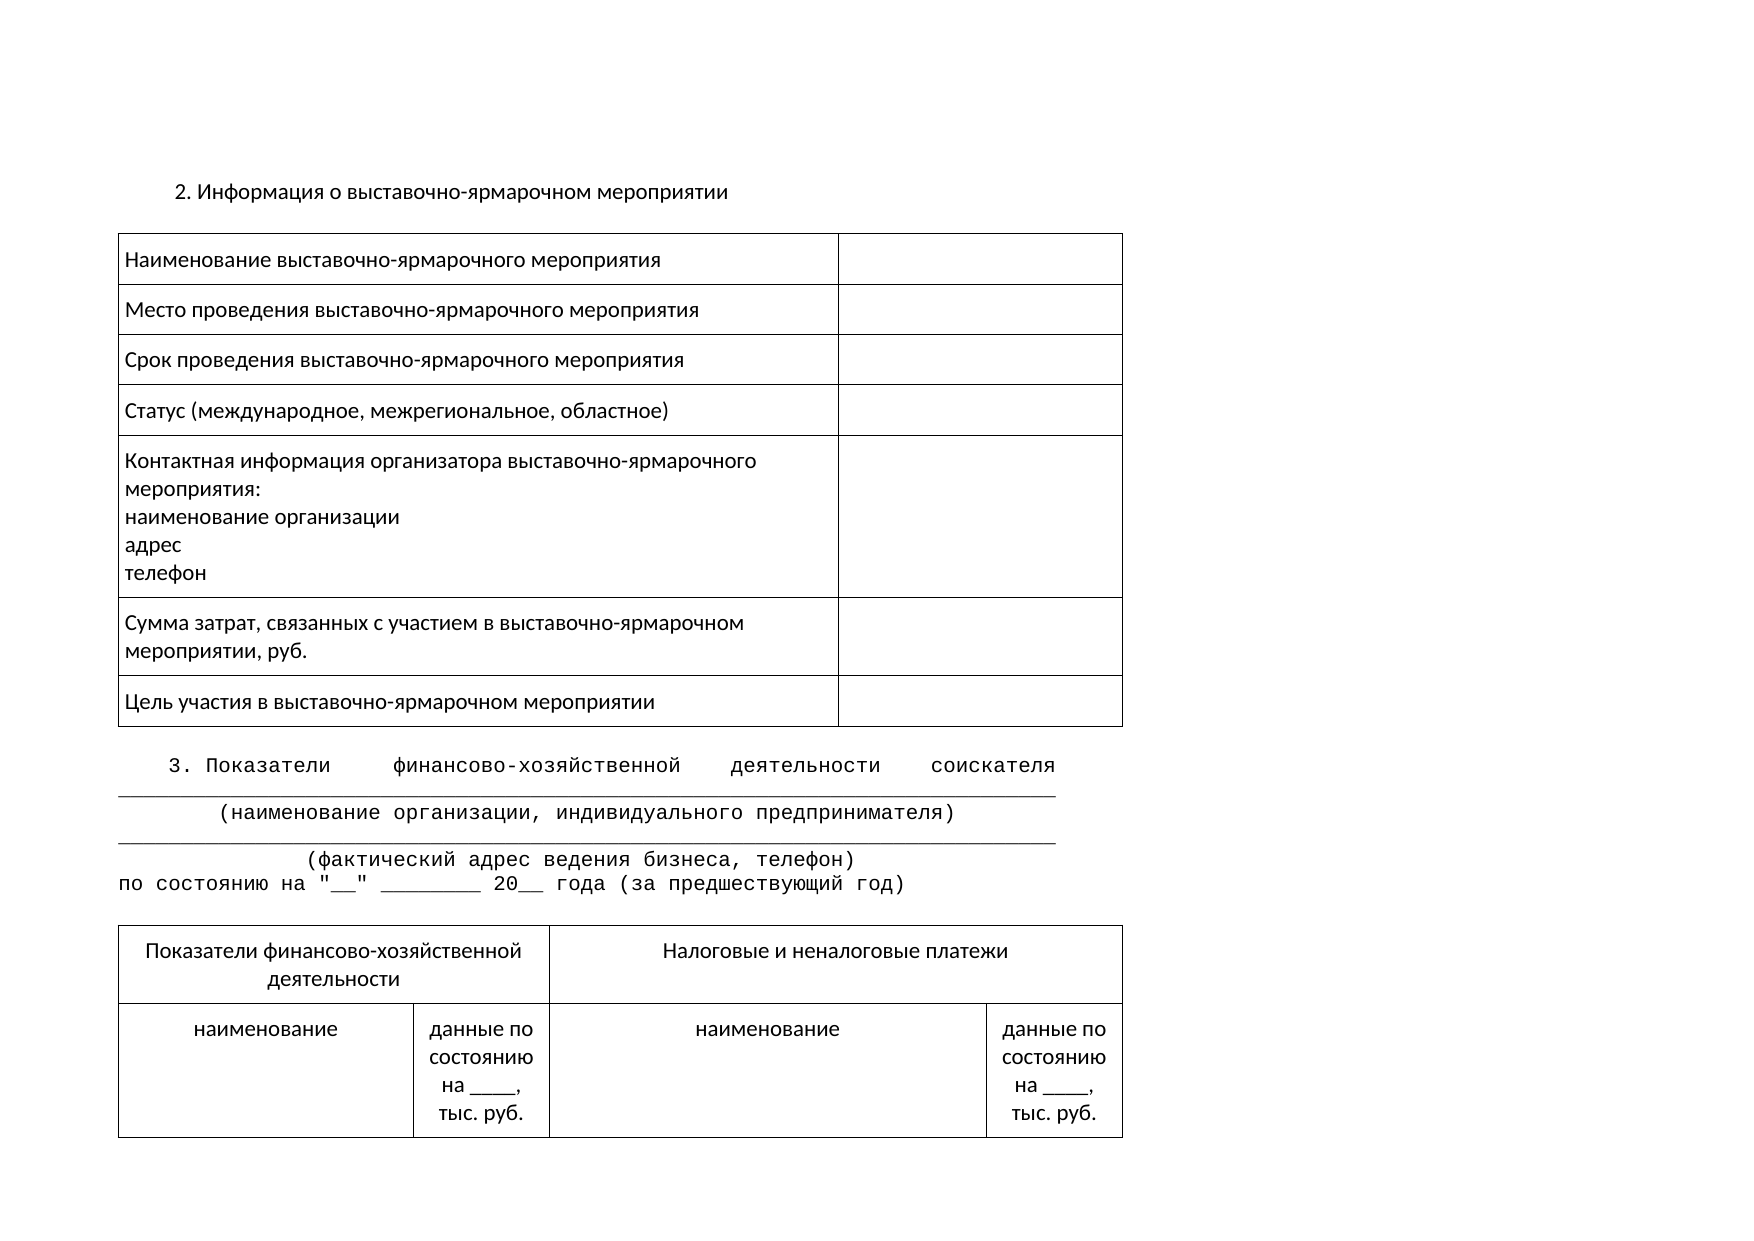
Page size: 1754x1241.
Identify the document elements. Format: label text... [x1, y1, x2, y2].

table_header Налоговые и неналоговые платежи [550, 926, 1122, 1003]
table_cell данные по состоянию на ____, тыс. руб. [414, 1004, 549, 1137]
text 2. Информация о выставочно-ярмарочном мероприятии [118, 177, 1636, 205]
table_header [839, 234, 1122, 283]
table_cell данные по состоянию на ____, тыс. руб. [987, 1004, 1122, 1137]
text по состоянию на "__" ________ 20__ года (за предшествующий год) [118, 873, 1636, 896]
text ___________________________________________________________________________ [118, 778, 1636, 802]
text ___________________________________________________________________________ [118, 826, 1636, 849]
table_cell наименование [119, 1004, 413, 1137]
table_header Наименование выставочно-ярмарочного мероприятия [119, 234, 838, 283]
table_cell Цель участия в выставочно-ярмарочном мероприятии [119, 676, 838, 726]
table_cell Место проведения выставочно-ярмарочного мероприятия [119, 285, 838, 334]
table_cell [839, 598, 1122, 675]
table_cell [839, 285, 1122, 334]
table_cell [839, 676, 1122, 726]
table_cell [839, 335, 1122, 384]
text (наименование организации, индивидуального предпринимателя) [118, 802, 1636, 826]
table_cell Статус (международное, межрегиональное, областное) [119, 385, 838, 434]
table_header Показатели финансово-хозяйственной деятельности [119, 926, 549, 1003]
table_cell Контактная информация организатора выставочно-ярмарочного мероприятия: наименование организации адрес телефон [119, 436, 838, 597]
text (фактический адрес ведения бизнеса, телефон) [118, 849, 1636, 873]
table_cell Срок проведения выставочно-ярмарочного мероприятия [119, 335, 838, 384]
table_cell Сумма затрат, связанных с участием в выставочно-ярмарочном мероприятии, руб. [119, 598, 838, 675]
table_cell [839, 385, 1122, 434]
text 3. Показатели финансово-хозяйственной деятельности соискателя [118, 754, 1636, 778]
table_cell наименование [550, 1004, 986, 1137]
table_cell [839, 436, 1122, 597]
